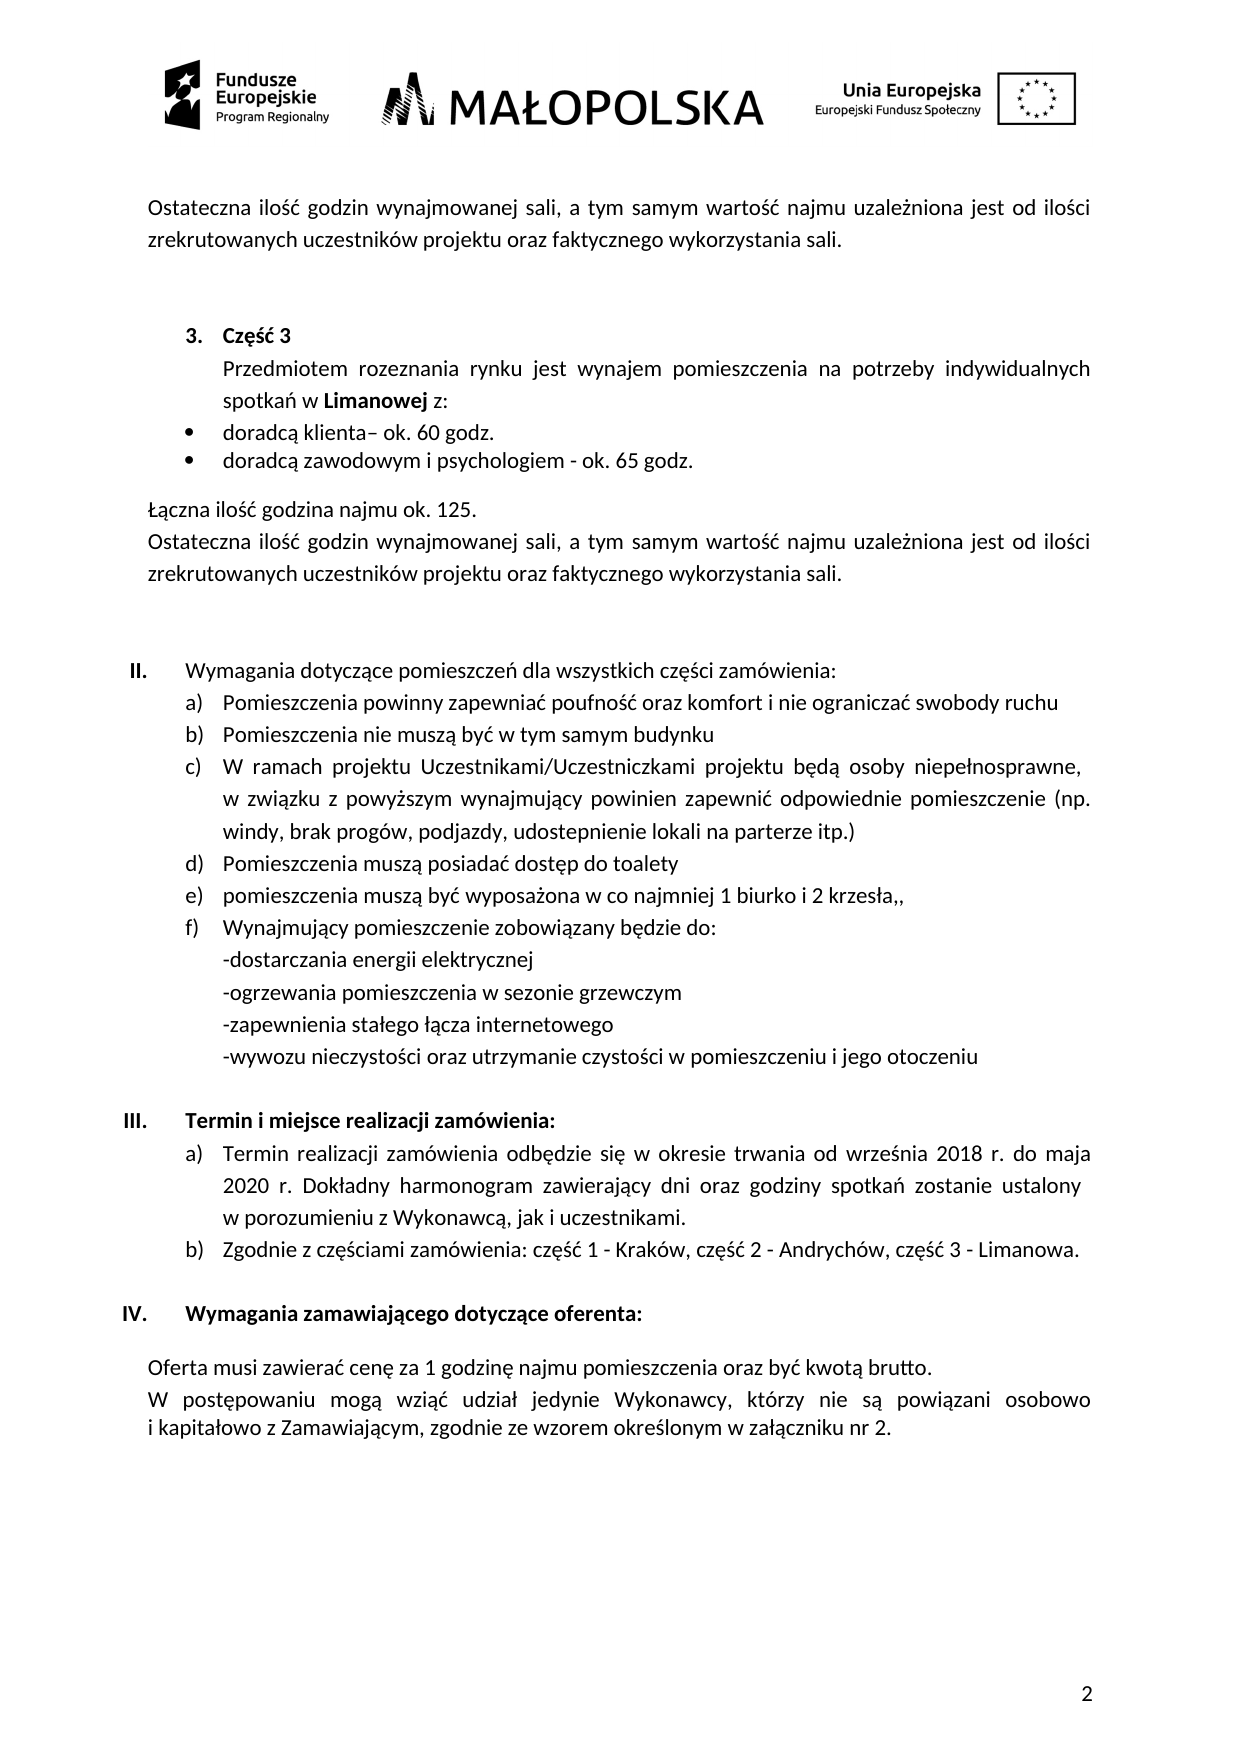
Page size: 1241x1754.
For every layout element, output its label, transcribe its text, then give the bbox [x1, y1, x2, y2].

list Wynajmujący pomieszczenie zobowiązany będzie do: [185, 913, 1093, 941]
list Zgodnie z częściami zamówienia: część 1 - Kraków, część 2 - Andrychów, część 3 - Limanowa. [185, 1235, 1093, 1263]
list Termin realizacji zamówienia odbędzie się w okresie trwania od września 2018 r. do maja 2020 r. Dokładny harmonogram zawierający dni oraz godziny spotkań zostanie ustalony w porozumieniu z Wykonawcą, jak i uczestnikami. [185, 1139, 1093, 1231]
list Wymagania dotyczące pomieszczeń dla wszystkich części zamówienia: [148, 656, 1093, 684]
list -zapewnienia stałego łącza internetowego [223, 1010, 1093, 1038]
list Przedmiotem rozeznania rynku jest wynajem pomieszczenia na potrzeby indywidualnych spotkań w Limanowej z: [223, 354, 1093, 414]
list Pomieszczenia powinny zapewniać poufność oraz komfort i nie ograniczać swobody ruchu [185, 688, 1093, 716]
list Pomieszczenia muszą posiadać dostęp do toalety [185, 849, 1093, 877]
list W ramach projektu Uczestnikami/Uczestniczkami projektu będą osoby niepełnosprawne, w związku z powyższym wynajmujący powinien zapewnić odpowiednie pomieszczenie (np. windy, brak progów, podjazdy, udostepnienie lokali na parterze itp.) [185, 752, 1093, 845]
text W postępowaniu mogą wziąć udział jedynie Wykonawcy, którzy nie są powiązani osobowo i kapitałowo z Zamawiającym, zgodnie ze wzorem określonym w załączniku nr 2. [148, 1385, 1093, 1441]
list doradcą zawodowym i psychologiem - ok. 65 godz. [185, 446, 1093, 474]
list pomieszczenia muszą być wyposażona w co najmniej 1 biurko i 2 krzesła,, [185, 881, 1093, 909]
text Oferta musi zawierać cenę za 1 godzinę najmu pomieszczenia oraz być kwotą brutto. [148, 1353, 1093, 1381]
picture [147, 42, 1093, 147]
text Łączna ilość godzina najmu ok. 125. [148, 495, 1093, 523]
list Pomieszczenia nie muszą być w tym samym budynku [185, 720, 1093, 748]
list doradcą klienta– ok. 60 godz. [185, 418, 1093, 446]
list Część 3 [185, 321, 1093, 349]
list -wywozu nieczystości oraz utrzymanie czystości w pomieszczeniu i jego otoczeniu [223, 1042, 1093, 1070]
list -dostarczania energii elektrycznej [223, 946, 1093, 973]
list -ogrzewania pomieszczenia w sezonie grzewczym [223, 978, 1093, 1006]
list Termin i miejsce realizacji zamówienia: [148, 1106, 1093, 1134]
list Wymagania zamawiającego dotyczące oferenta: [148, 1299, 1093, 1328]
